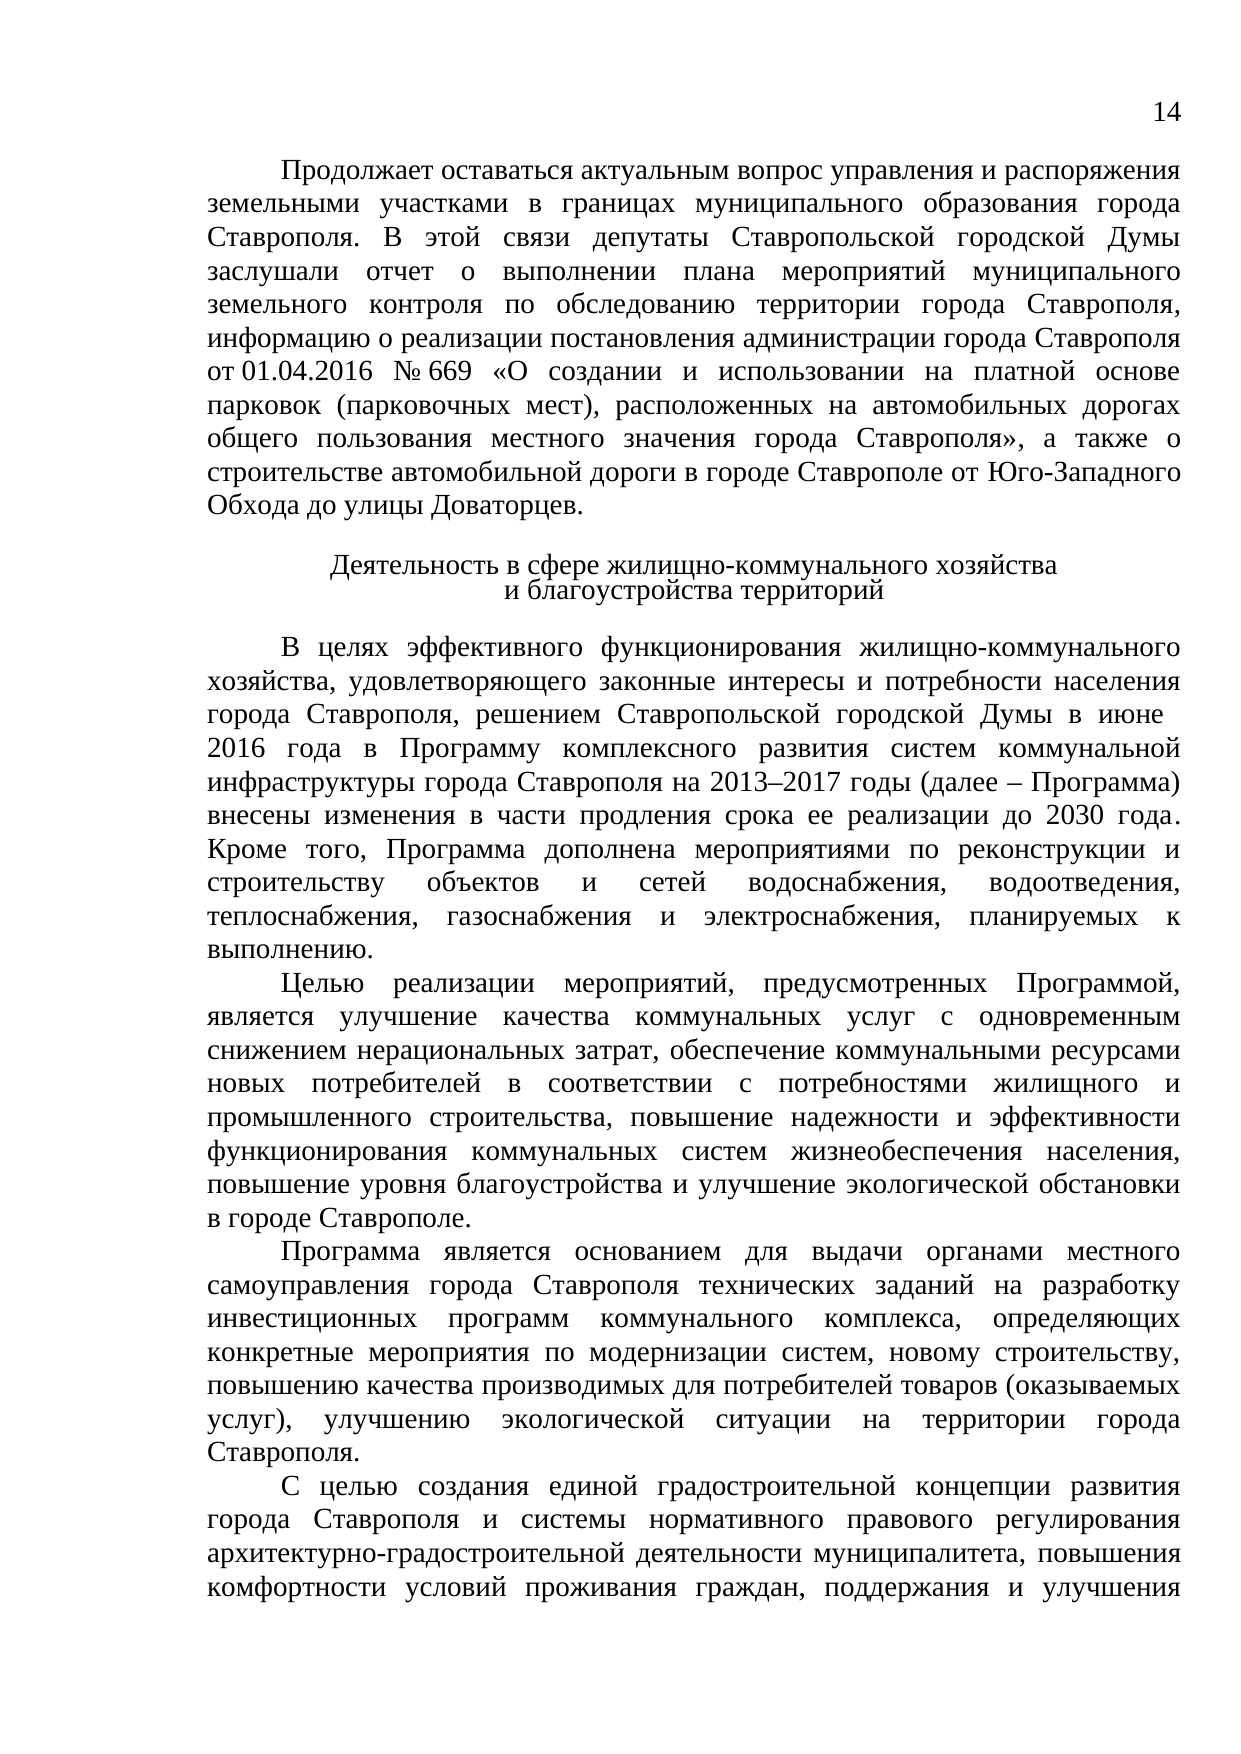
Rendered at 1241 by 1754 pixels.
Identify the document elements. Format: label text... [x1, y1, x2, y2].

text Продолжает оставаться актуальным вопрос управления и распоряжения земельными участками в границах муниципального образования города Ставрополя. В этой связи депутаты Ставропольской городской Думы заслушали отчет о выполнении плана мероприятий муниципального земельного контроля по обследованию территории города Ставрополя, информацию о реализации постановления администрации города Ставрополя от 01.04.2016 № 669 «О создании и использовании на платной основе парковок (парковочных мест), расположенных на автомобильных дорогах общего пользования местного значения города Ставрополя», а также о строительстве автомобильной дороги в городе Ставрополе от Юго-Западного Обхода до улицы Доваторцев. [207, 152, 1181, 521]
text Целью реализации мероприятий, предусмотренных Программой, является улучшение качества коммунальных услуг с одновременным снижением нерациональных затрат, обеспечение коммунальными ресурсами новых потребителей в соответствии с потребностями жилищного и промышленного строительства, повышение надежности и эффективности функционирования коммунальных систем жизнеобеспечения населения, повышение уровня благоустройства и улучшение экологической обстановки в городе Ставрополе. [207, 965, 1181, 1233]
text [207, 1468, 1181, 1602]
text Деятельность в сфере жилищно-коммунального хозяйства [551, 554, 1181, 579]
text В целях эффективного функционирования жилищно-коммунального хозяйства, удовлетворяющего законные интересы и потребности населения города Ставрополя, решением Ставропольской городской Думы в июне 2016 года в Программу комплексного развития систем коммунальной инфраструктуры города Ставрополя на 2013–2017 годы (далее – Программа) внесены изменения в части продления срока ее реализации до 2030 года. Кроме того, Программа дополнена мероприятиями по реконструкции и строительству объектов и сетей водоснабжения, водоотведения, теплоснабжения, газоснабжения и электроснабжения, планируемых к выполнению. [207, 697, 1181, 965]
text и благоустройства территорий [207, 579, 1181, 604]
text Программа является основанием для выдачи органами местного самоуправления города Ставрополя технических заданий на разработку инвестиционных программ коммунального комплекса, определяющих конкретные мероприятия по модернизации систем, новому строительству, повышению качества производимых для потребителей товаров (оказываемых услуг), улучшению экологической ситуации на территории города Ставрополя. [207, 1233, 1181, 1468]
text Деятельность в сфере жилищно-коммунального хозяйства [207, 554, 548, 579]
